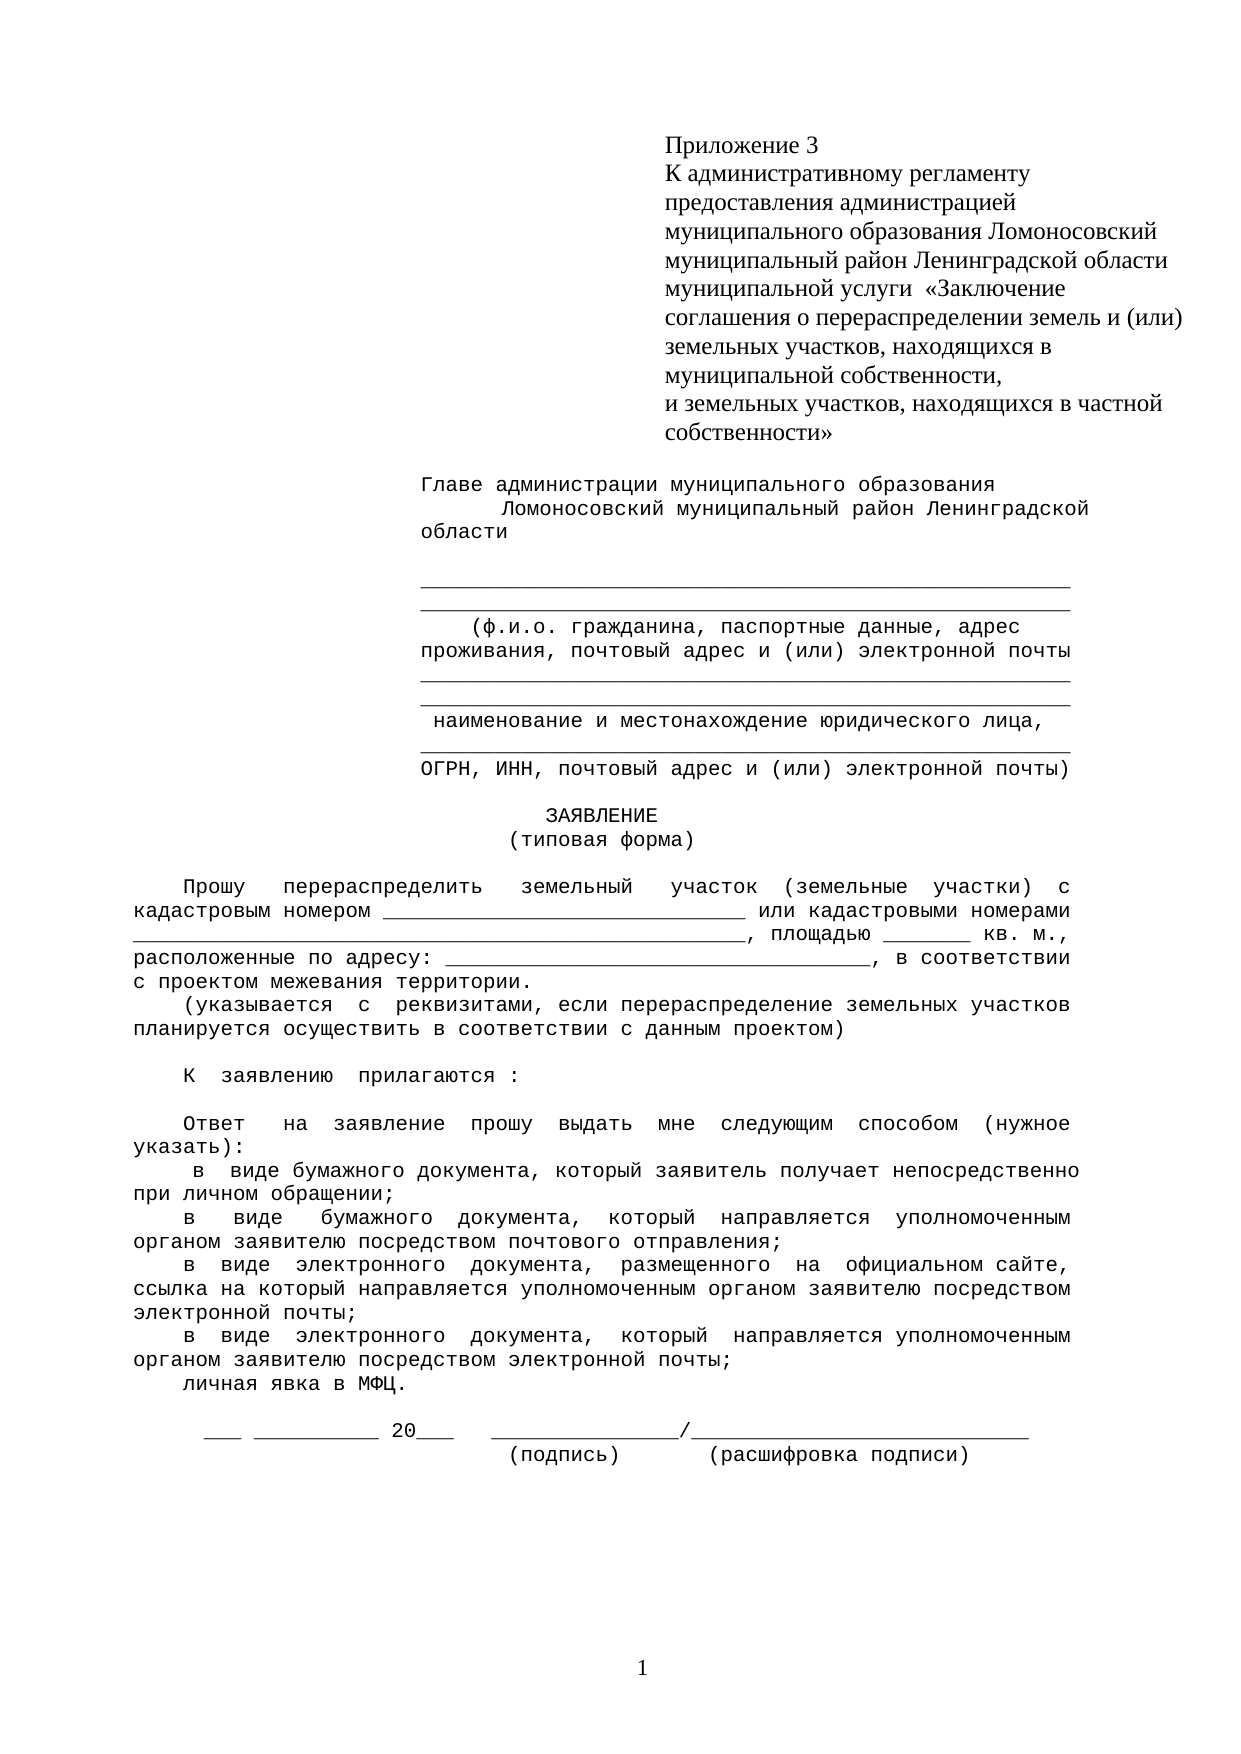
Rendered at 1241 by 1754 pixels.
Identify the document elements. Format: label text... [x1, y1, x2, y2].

text (ф.и.о. гражданина, паспортные данные, адрес [133, 616, 1152, 639]
text при личном обращении; [133, 1183, 1152, 1207]
text ЗАЯВЛЕНИЕ [133, 805, 1152, 829]
text указать): [133, 1136, 1152, 1160]
text К административному регламенту предоставления администрацией муниципального образования Ломоносовский муниципальный район Ленинградской области муниципальной услуги «Заключение соглашения о перераспределении земель и (или) земельных участков, находящихся в муниципальной собственности, [664, 158, 1196, 388]
text расположенные по адресу: __________________________________, в соответствии [133, 947, 1152, 971]
text ____________________________________________________ [133, 592, 1152, 616]
text Прошу перераспределить земельный участок (земельные участки) с [133, 876, 1152, 900]
text ____________________________________________________ [133, 663, 1152, 687]
text в виде бумажного документа, который заявитель получает непосредственно [133, 1160, 1152, 1183]
text (типовая форма) [133, 829, 1152, 852]
text с проектом межевания территории. [133, 971, 1152, 994]
text проживания, почтовый адрес и (или) электронной почты [133, 639, 1152, 663]
text органом заявителю посредством электронной почты; [133, 1349, 1152, 1373]
text области [420, 521, 1152, 545]
text Главе администрации муниципального образования Ломоносовский муниципальный район Ленинградской [420, 474, 1152, 521]
text кадастровым номером _____________________________ или кадастровыми номерами [133, 900, 1152, 923]
text личная явка в МФЦ. [133, 1373, 1152, 1396]
text ___ __________ 20___ _______________/___________________________ [133, 1420, 1152, 1443]
text Ответ на заявление прошу выдать мне следующим способом (нужное [133, 1112, 1152, 1136]
text органом заявителю посредством почтового отправления; [133, 1231, 1152, 1254]
text наименование и местонахождение юридического лица, [133, 711, 1152, 734]
text Приложение 3 [133, 130, 1152, 158]
text ОГРН, ИНН, почтовый адрес и (или) электронной почты) [133, 758, 1152, 781]
text ____________________________________________________ [133, 569, 1152, 592]
text _________________________________________________, площадью _______ кв. м., [133, 923, 1152, 947]
text ____________________________________________________ [133, 687, 1152, 711]
text ссылка на который направляется уполномоченным органом заявителю посредством [133, 1278, 1152, 1302]
text в виде бумажного документа, который направляется уполномоченным [133, 1207, 1152, 1231]
text К заявлению прилагаются : [133, 1065, 1152, 1089]
text электронной почты; [133, 1302, 1152, 1325]
text (указывается с реквизитами, если перераспределение земельных участков [133, 994, 1152, 1018]
text ____________________________________________________ [133, 734, 1152, 758]
text и земельных участков, находящихся в частной собственности» [664, 388, 1196, 446]
text в виде электронного документа, размещенного на официальном сайте, [133, 1254, 1152, 1278]
text в виде электронного документа, который направляется уполномоченным [133, 1325, 1152, 1349]
text (подпись) (расшифровка подписи) [133, 1443, 1152, 1467]
text планируется осуществить в соответствии с данным проектом) [133, 1018, 1152, 1042]
